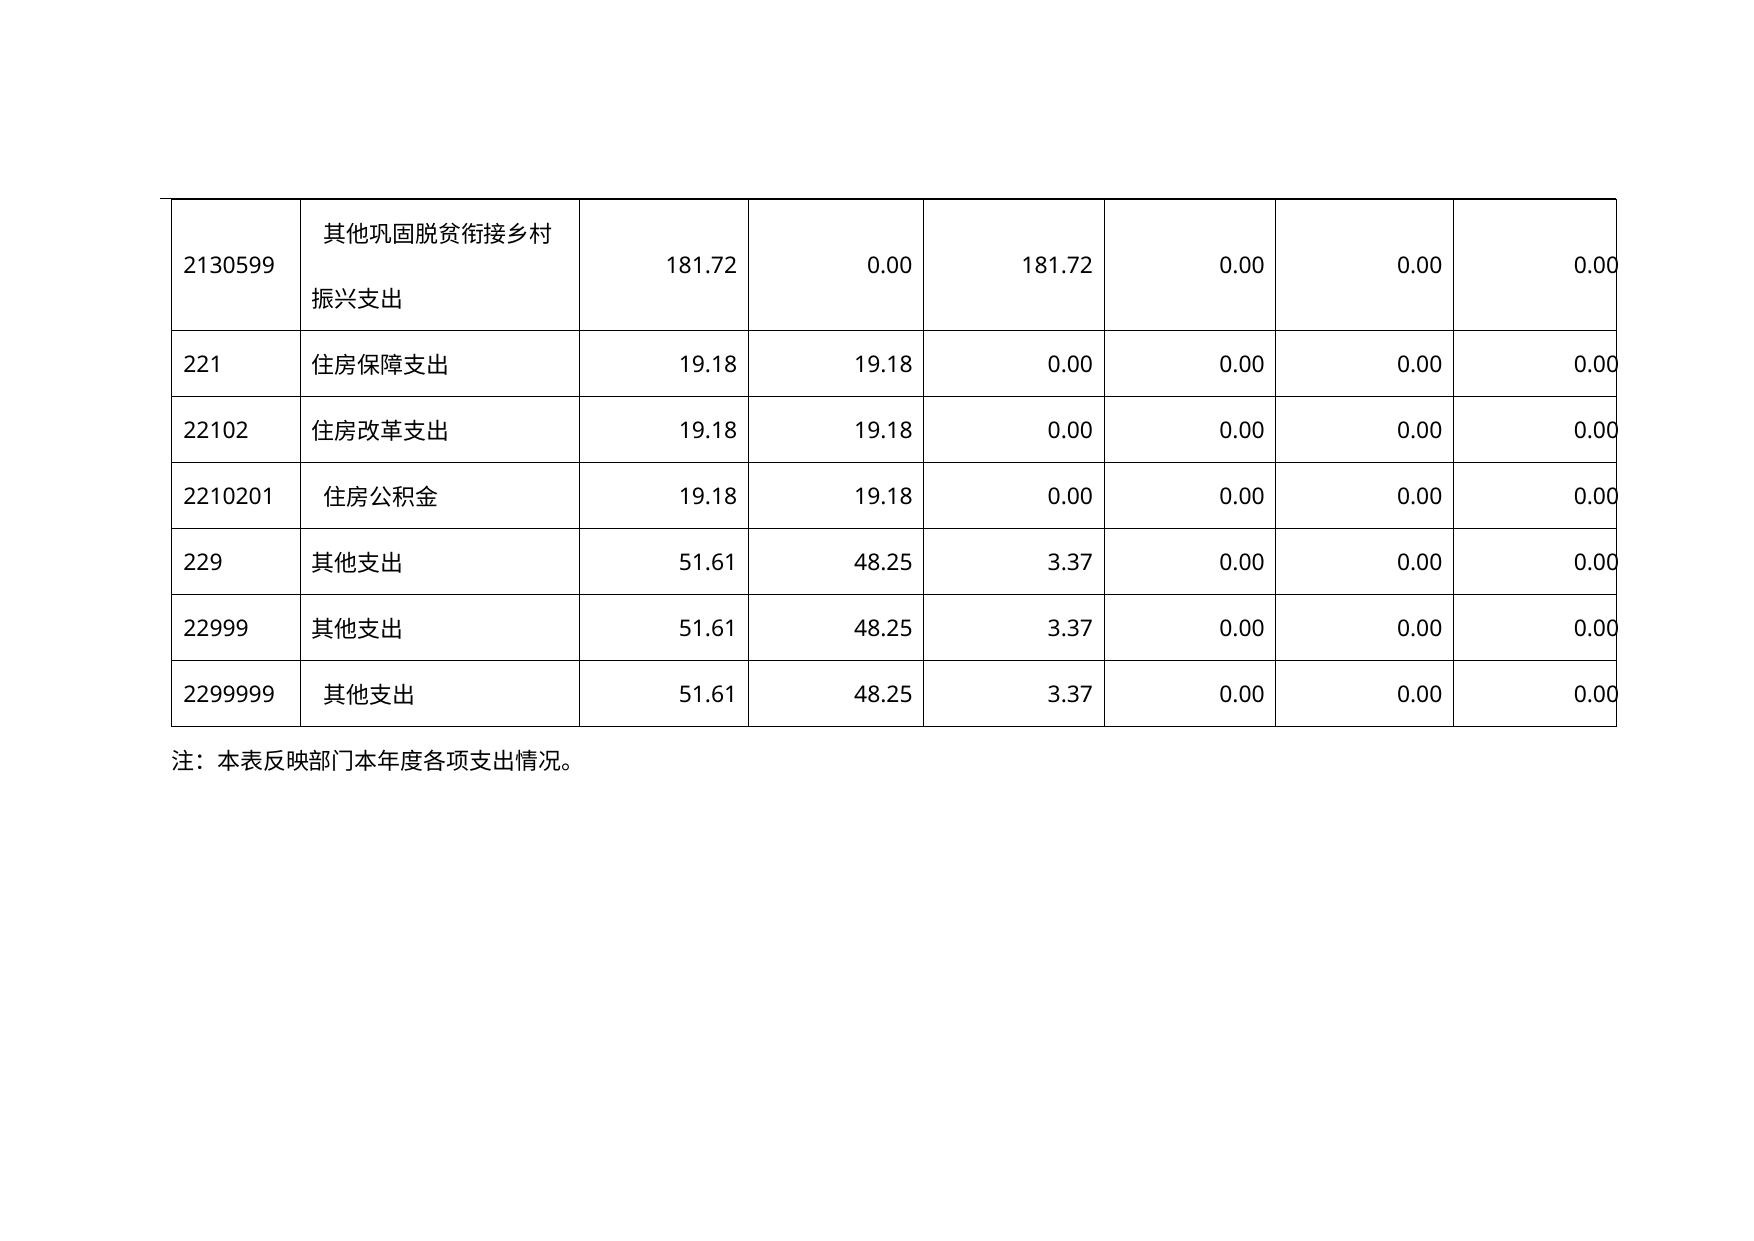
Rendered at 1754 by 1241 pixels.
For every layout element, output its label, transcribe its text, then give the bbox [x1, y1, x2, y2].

table_cell 注：本表反映部门本年度各项支出情况。 [160, 199, 1616, 792]
